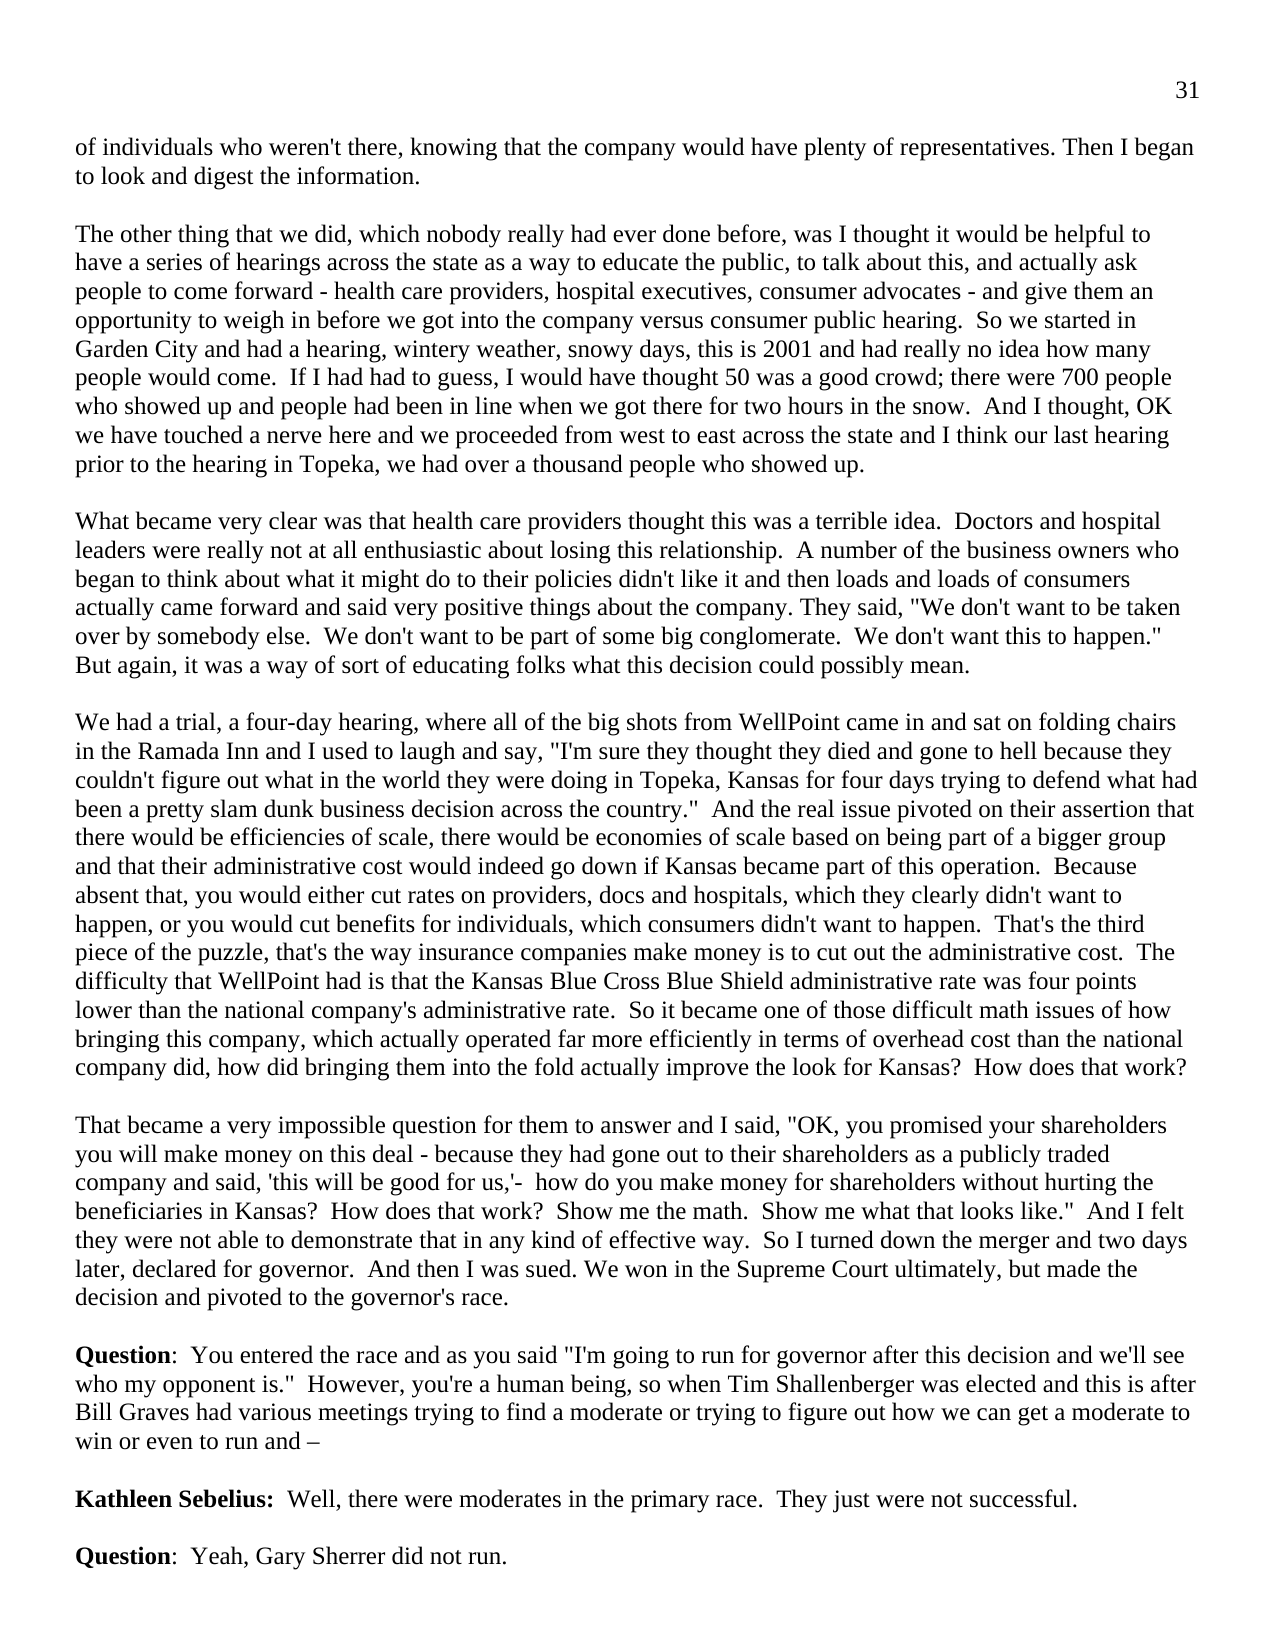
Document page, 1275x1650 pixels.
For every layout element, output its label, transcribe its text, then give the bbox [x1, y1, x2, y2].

text What became very clear was that health care providers thought this was a terrible idea. Doctors and hospital leaders were really not at all enthusiastic about losing this relationship. A number of the business owners who began to think about what it might do to their policies didn't like it and then loads and loads of consumers actually came forward and said very positive things about the company. They said, "We don't want to be taken over by somebody else. We don't want to be part of some big conglomerate. We don't want this to happen." But again, it was a way of sort of educating folks what this decision could possibly mean. [75, 506, 1200, 679]
text Question: Yeah, Gary Sherrer did not run. [75, 1541, 1200, 1570]
text We had a trial, a four-day hearing, where all of the big shots from WellPoint came in and sat on folding chairs in the Ramada Inn and I used to laugh and say, "I'm sure they thought they died and gone to hell because they couldn't figure out what in the world they were doing in Topeka, Kansas for four days trying to defend what had been a pretty slam dunk business decision across the country." And the real issue pivoted on their assertion that there would be efficiencies of scale, there would be economies of scale based on being part of a bigger group and that their administrative cost would indeed go down if Kansas became part of this operation. Because absent that, you would either cut rates on providers, docs and hospitals, which they clearly didn't want to happen, or you would cut benefits for individuals, which consumers didn't want to happen. That's the third piece of the puzzle, that's the way insurance companies make money is to cut out the administrative cost. The difficulty that WellPoint had is that the Kansas Blue Cross Blue Shield administrative rate was four points lower than the national company's administrative rate. So it became one of those difficult math issues of how bringing this company, which actually operated far more efficiently in terms of overhead cost than the national company did, how did bringing them into the fold actually improve the look for Kansas? How does that work? [75, 707, 1200, 1081]
text That became a very impossible question for them to answer and I said, "OK, you promised your shareholders you will make money on this deal - because they had gone out to their shareholders as a publicly traded company and said, 'this will be good for us,'- how do you make money for shareholders without hurting the beneficiaries in Kansas? How does that work? Show me the math. Show me what that looks like." And I felt they were not able to demonstrate that in any kind of effective way. So I turned down the merger and two days later, declared for governor. And then I was sued. We won in the Supreme Court ultimately, but made the decision and pivoted to the governor's race. [75, 1110, 1200, 1311]
text Question: You entered the race and as you said "I'm going to run for governor after this decision and we'll see who my opponent is." However, you're a human being, so when Tim Shallenberger was elected and this is after Bill Graves had various meetings trying to find a moderate or trying to figure out how we can get a moderate to win or even to run and – [75, 1340, 1200, 1455]
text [75, 132, 1200, 190]
text The other thing that we did, which nobody really had ever done before, was I thought it would be helpful to have a series of hearings across the state as a way to educate the public, to talk about this, and actually ask people to come forward - health care providers, hospital executives, consumer advocates - and give them an opportunity to weigh in before we got into the company versus consumer public hearing. So we started in Garden City and had a hearing, wintery weather, snowy days, this is 2001 and had really no idea how many people would come. If I had had to guess, I would have thought 50 was a good crowd; there were 700 people who showed up and people had been in line when we got there for two hours in the snow. And I thought, OK we have touched a nerve here and we proceeded from west to east across the state and I think our last hearing prior to the hearing in Topeka, we had over a thousand people who showed up. [75, 219, 1200, 477]
text Kathleen Sebelius: Well, there were moderates in the primary race. They just were not successful. [75, 1484, 1200, 1512]
